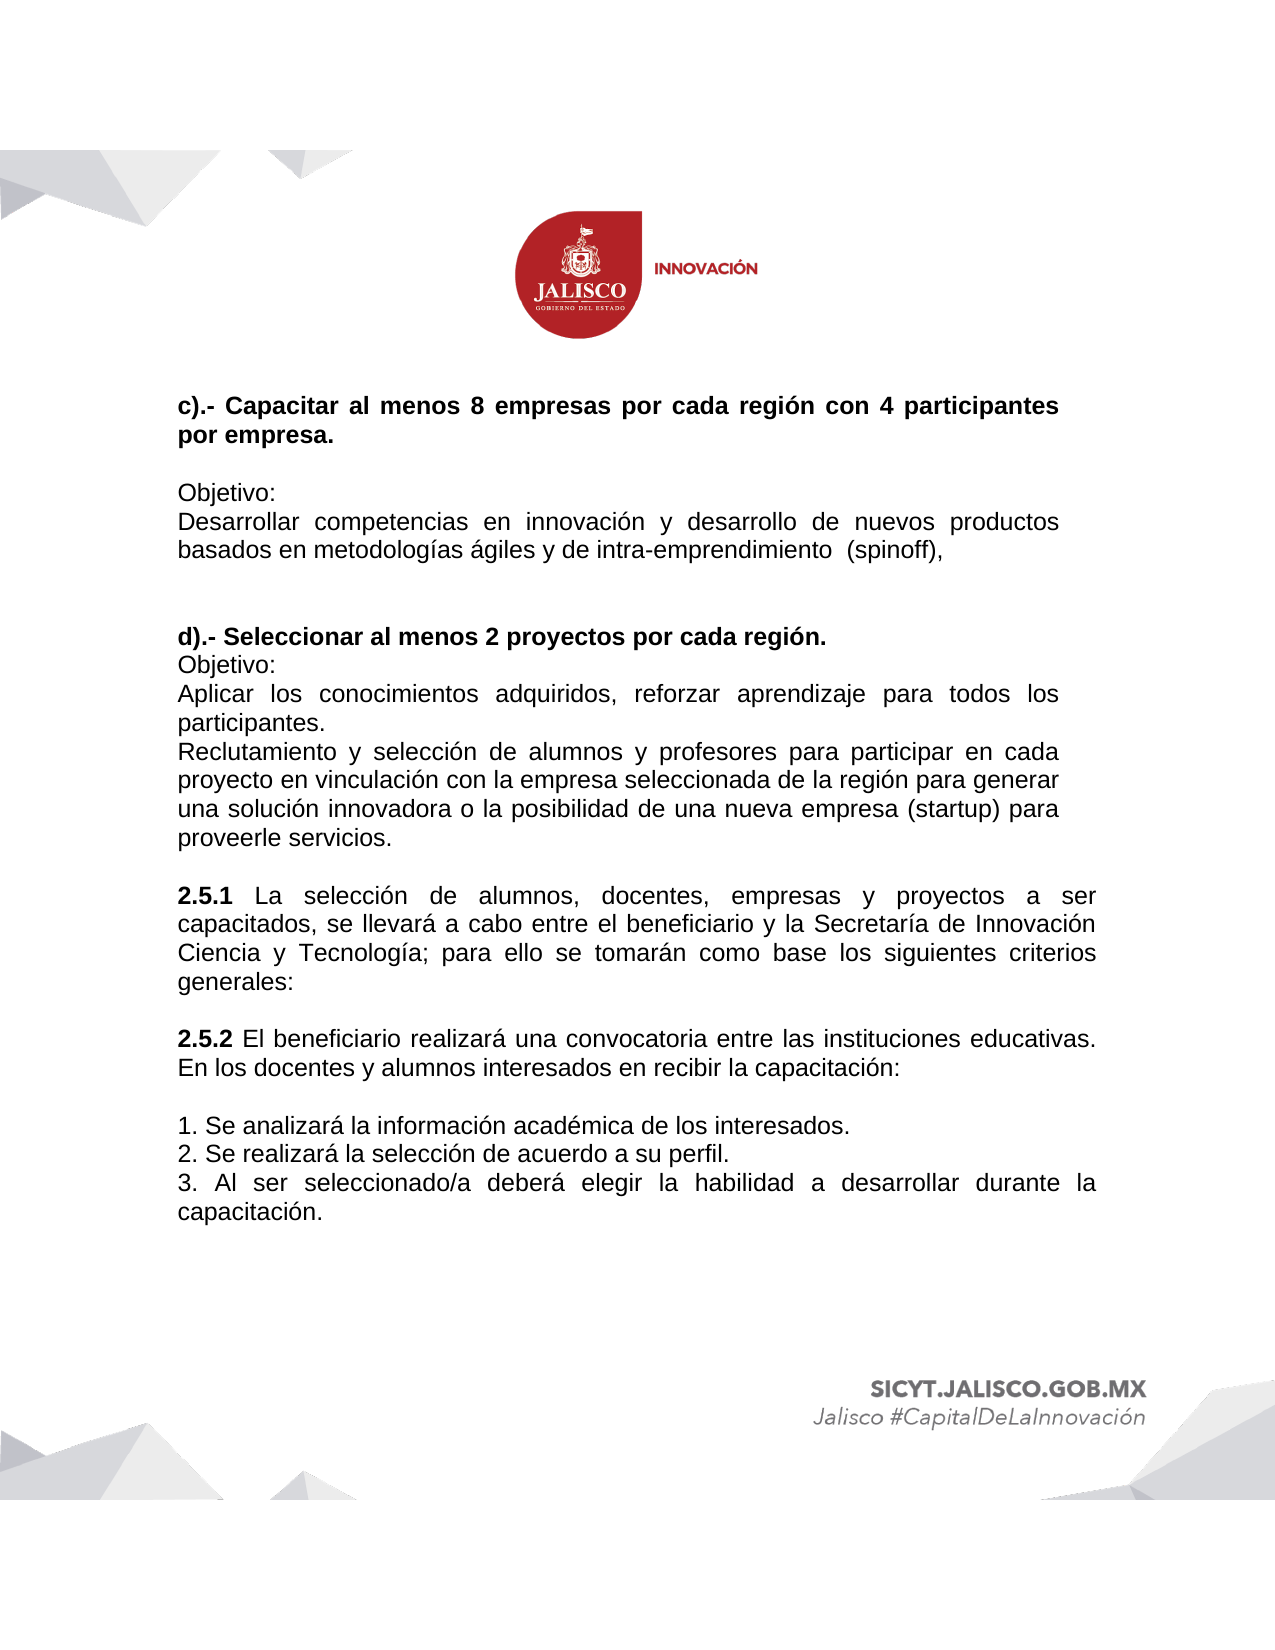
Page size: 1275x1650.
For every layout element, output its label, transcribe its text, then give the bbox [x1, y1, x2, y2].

text Reclutamiento y selección de alumnos y profesores para participar en cada proyecto en vinculación con la empresa seleccionada de la región para generar una solución innovadora o la posibilidad de una nueva empresa (startup) para proveerle servicios. [177, 737, 1061, 852]
text Objetivo: [177, 651, 1061, 679]
text Objetivo: [177, 478, 1061, 507]
text Desarrollar competencias en innovación y desarrollo de nuevos productos basados en metodologías ágiles y de intra-emprendimiento (spinoff), [177, 507, 1061, 564]
picture [0, 150, 1272, 392]
text 2.5.2 El beneficiario realizará una convocatoria entre las instituciones educativas. En los docentes y alumnos interesados en recibir la capacitación: [177, 1024, 1098, 1082]
text Aplicar los conocimientos adquiridos, reforzar aprendizaje para todos los participantes. [177, 679, 1061, 737]
picture [0, 1306, 1275, 1500]
text c).- Capacitar al menos 8 empresas por cada región con 4 participantes por empresa. [177, 392, 1061, 449]
text 3. Al ser seleccionado/a deberá elegir la habilidad a desarrollar durante la capacitación. [177, 1168, 1098, 1226]
text 2.5.1 La selección de alumnos, docentes, empresas y proyectos a ser capacitados, se llevará a cabo entre el beneficiario y la Secretaría de Innovación Ciencia y Tecnología; para ello se tomarán como base los siguientes criterios generales: [177, 881, 1098, 996]
text 1. Se analizará la información académica de los interesados. [177, 1111, 1098, 1139]
text 2. Se realizará la selección de acuerdo a su perfil. [177, 1139, 1098, 1168]
text d).- Seleccionar al menos 2 proyectos por cada región. [177, 622, 1061, 651]
